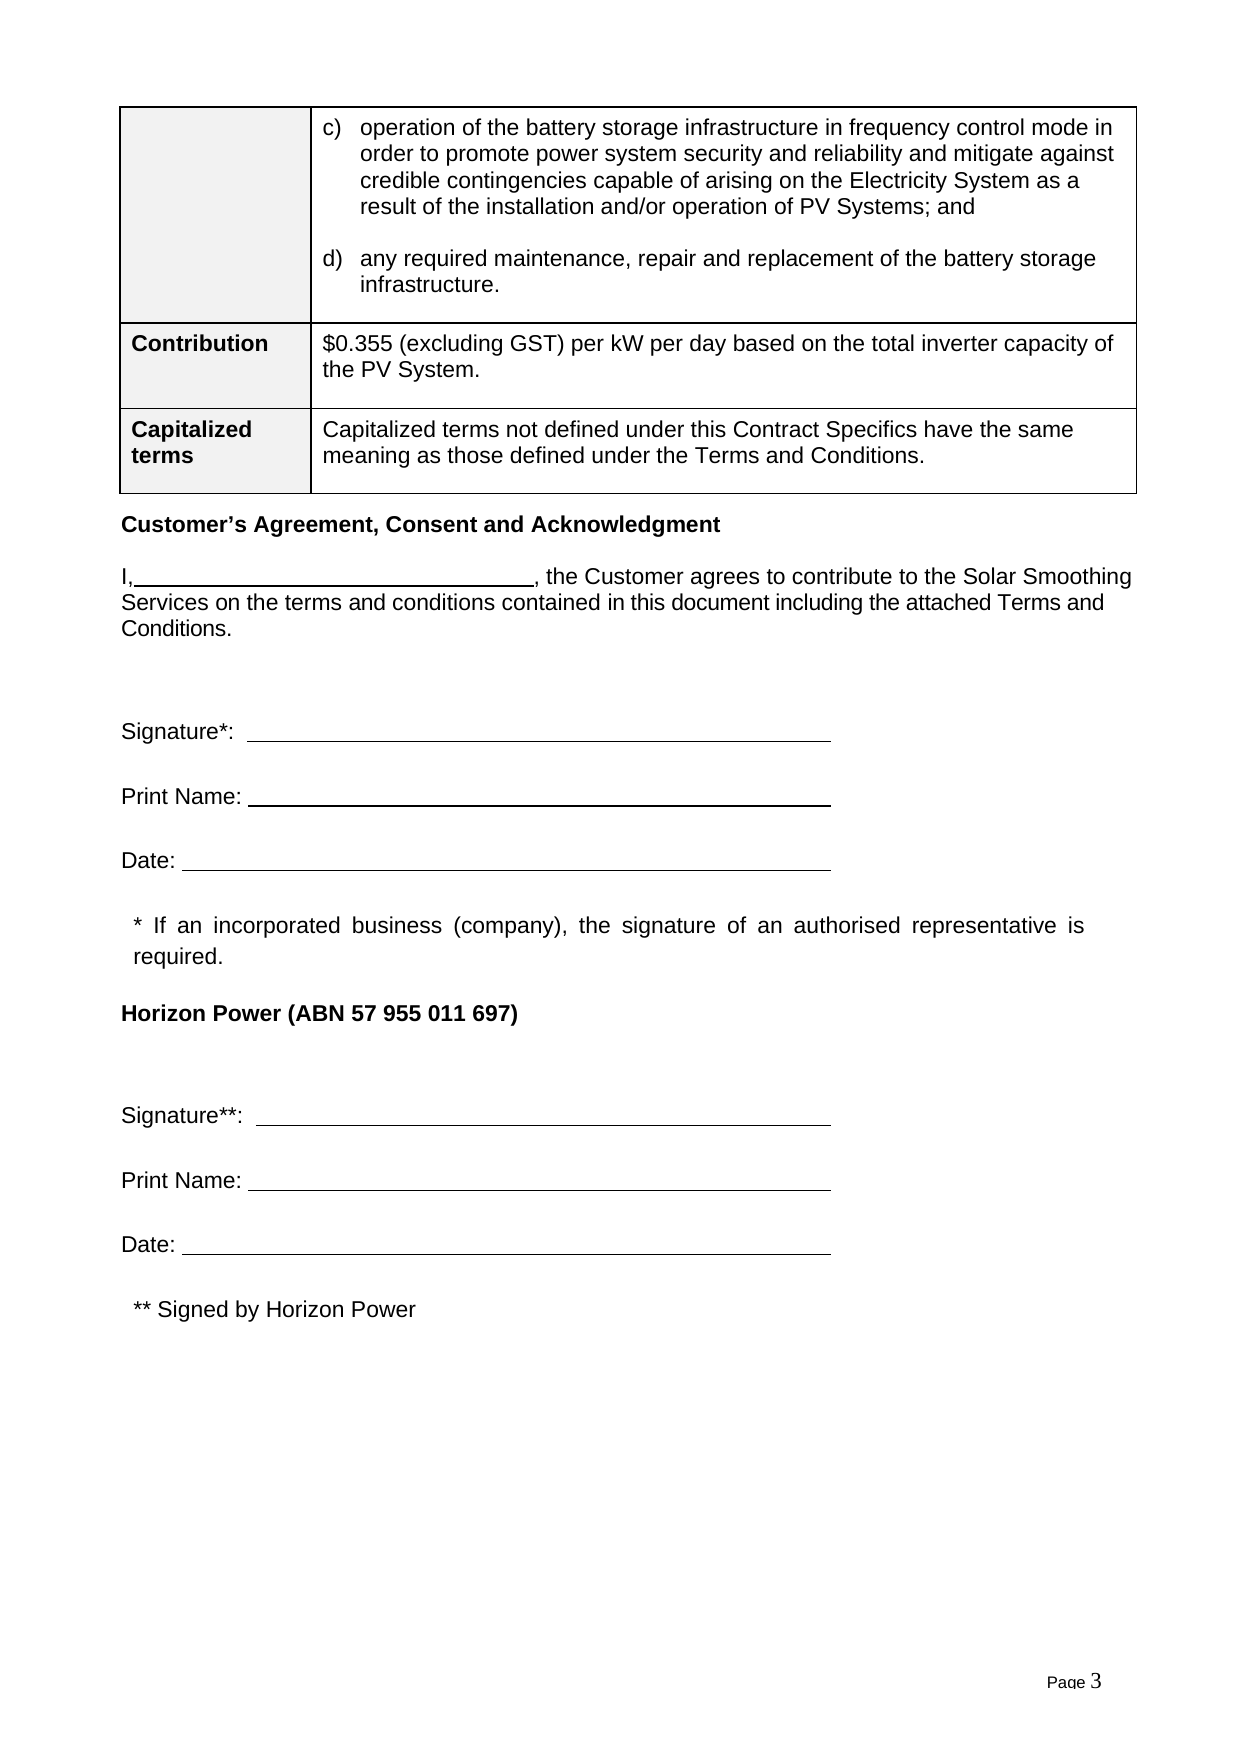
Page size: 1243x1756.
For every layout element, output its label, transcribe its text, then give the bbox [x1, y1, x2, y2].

text Print Name: [121, 783, 1006, 809]
table_cell Capitalized terms [121, 409, 310, 493]
text * If an incorporated business (company), the signature of an authorised representative is required. [133, 912, 1085, 969]
subtitle Customer’s Agreement, Consent and Acknowledgment [121, 511, 1136, 538]
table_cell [121, 108, 310, 322]
text ** Signed by Horizon Power [133, 1296, 1136, 1322]
text Date: [121, 847, 1006, 873]
text Signature*: [121, 718, 1006, 744]
table_cell $0.355 (excluding GST) per kW per day based on the total inverter capacity of the PV System. [312, 324, 1136, 408]
table_cell Capitalized terms not defined under this Contract Specifics have the same meaning as those defined under the Terms and Conditions. [312, 409, 1136, 493]
text Print Name: [121, 1167, 1006, 1193]
text Signature**: [121, 1102, 1006, 1129]
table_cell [312, 108, 1136, 322]
text Date: [121, 1231, 1006, 1258]
subtitle Horizon Power (ABN 57 955 011 697) [121, 1000, 1136, 1026]
text I, , the Customer agrees to contribute to the Solar Smoothing Services on the terms and conditions contained in this document including the attached Terms and Conditions. [121, 563, 1136, 642]
table_cell Contribution [121, 324, 310, 408]
